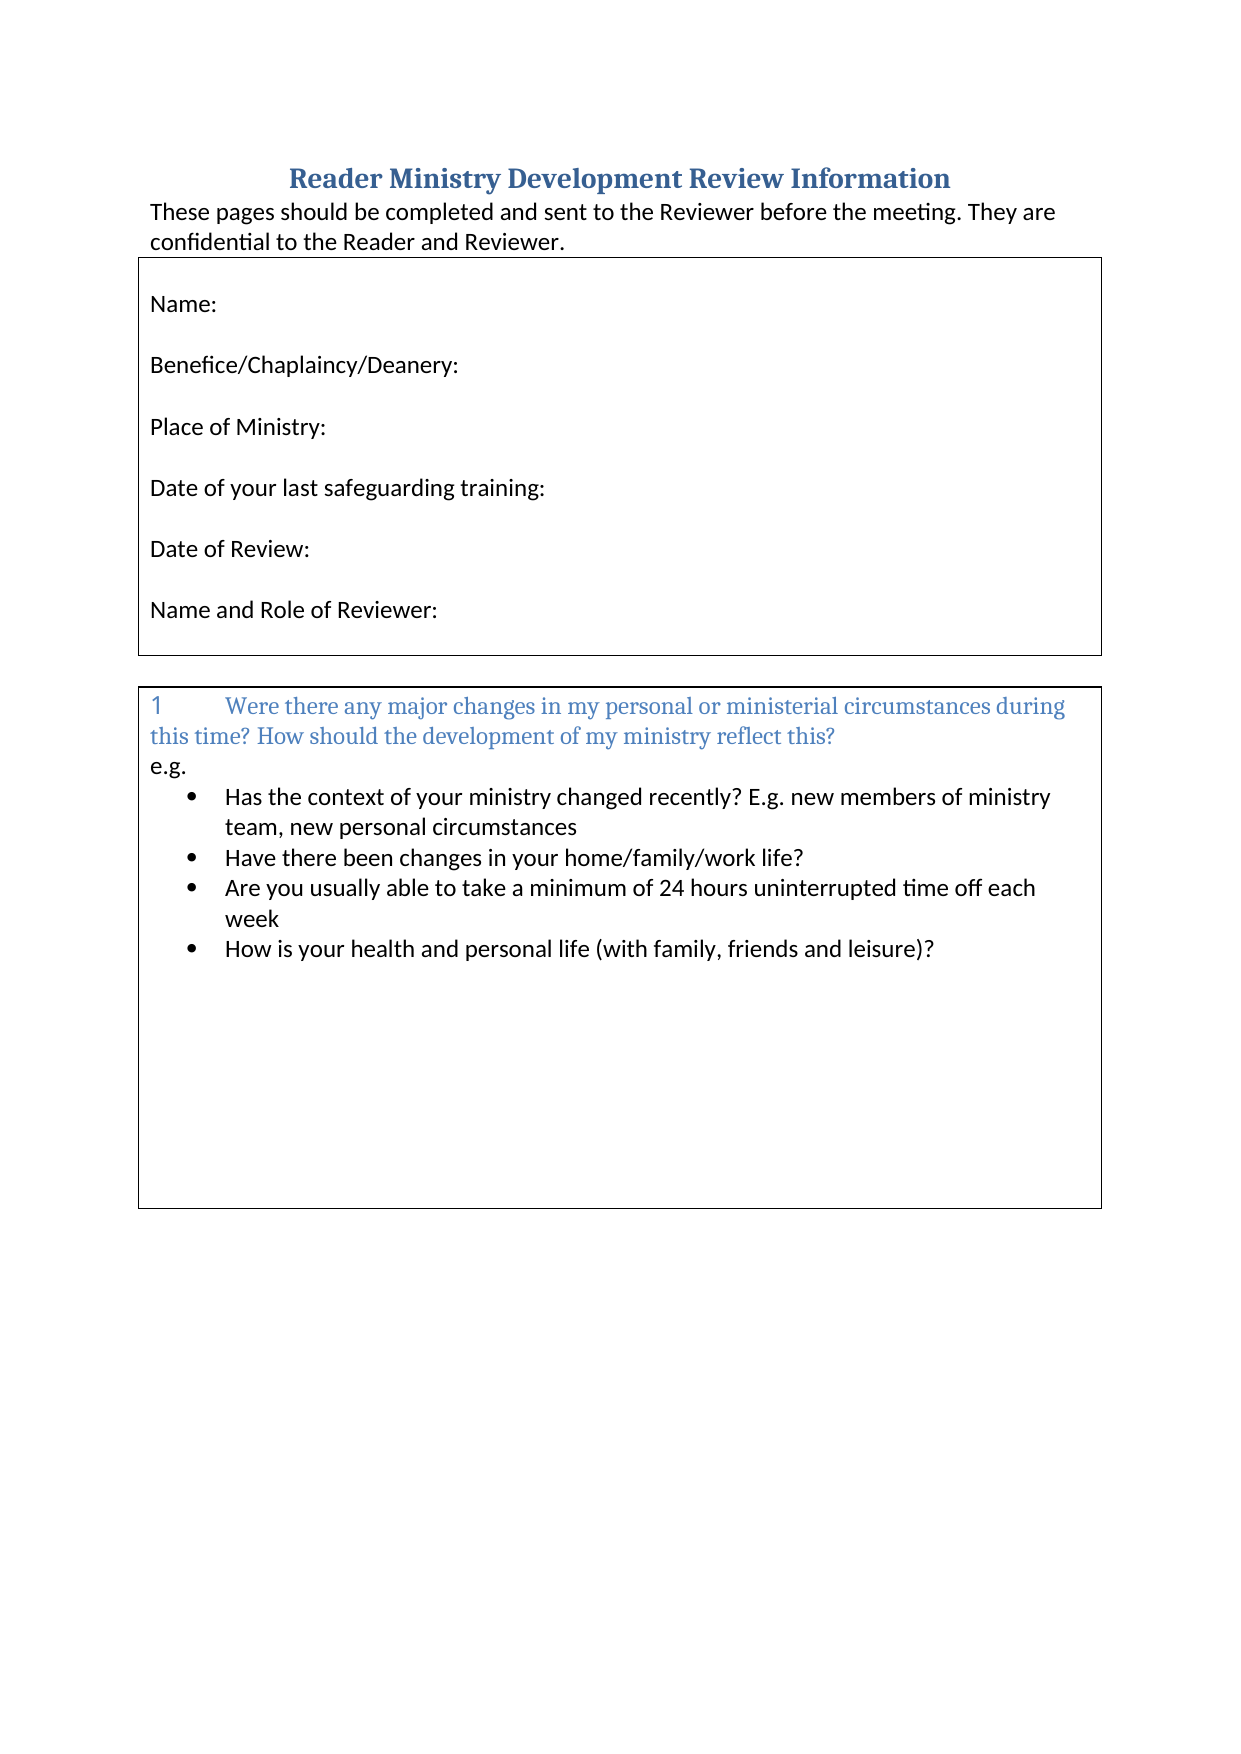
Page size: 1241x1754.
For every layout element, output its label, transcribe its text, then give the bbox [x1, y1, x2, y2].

table_header Name: Benefice/Chaplaincy/Deanery: Place of Ministry: Date of your last safeguarding training: Date of Review: Name and Role of Reviewer: [139, 258, 1101, 655]
table_header 1 Were there any major changes in my personal or ministerial circumstances during this time? How should the development of my ministry reflect this? e.g. Has the context of your ministry changed recently? E.g. new members of ministry team, new personal circumstances Have there been changes in your home/family/work life? Are you usually able to take a minimum of 24 hours uninterrupted time off each week How is your health and personal life (with family, friends and leisure)? [139, 688, 1101, 1208]
subtitle Reader Ministry Development Review Information [150, 162, 1090, 196]
text These pages should be completed and sent to the Reviewer before the meeting. They are confidential to the Reader and Reviewer. [150, 196, 1090, 257]
